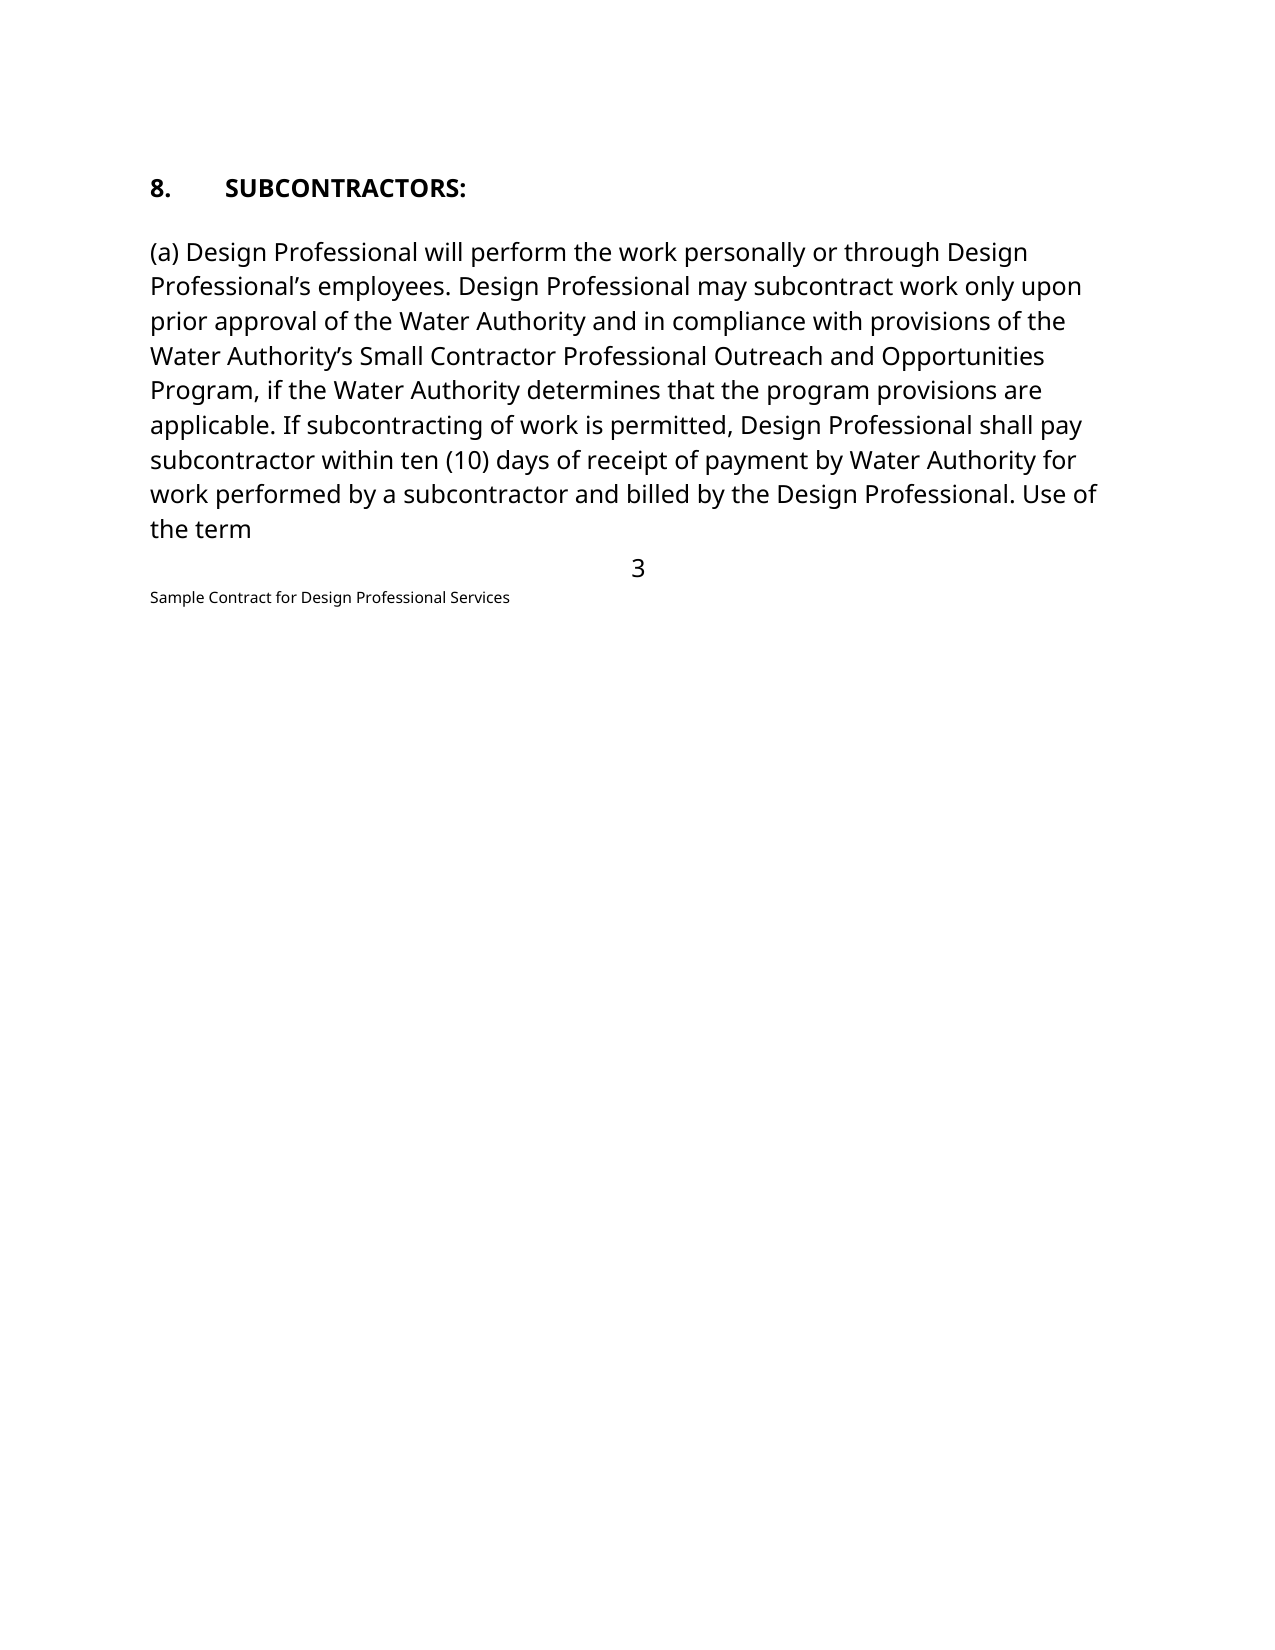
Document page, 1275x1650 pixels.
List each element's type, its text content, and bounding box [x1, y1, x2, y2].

text Sample Contract for Design Professional Services [150, 587, 1125, 608]
list SUBCONTRACTORS: [150, 171, 1125, 205]
text 3 [631, 551, 1125, 585]
text (a) Design Professional will perform the work personally or through Design Professional’s employees. Design Professional may subcontract work only upon prior approval of the Water Authority and in compliance with provisions of the Water Authority’s Small Contractor Professional Outreach and Opportunities Program, if the Water Authority determines that the program provisions are applicable. If subcontracting of work is permitted, Design Professional shall pay subcontractor within ten (10) days of receipt of payment by Water Authority for work performed by a subcontractor and billed by the Design Professional. Use of the term [150, 234, 1104, 546]
